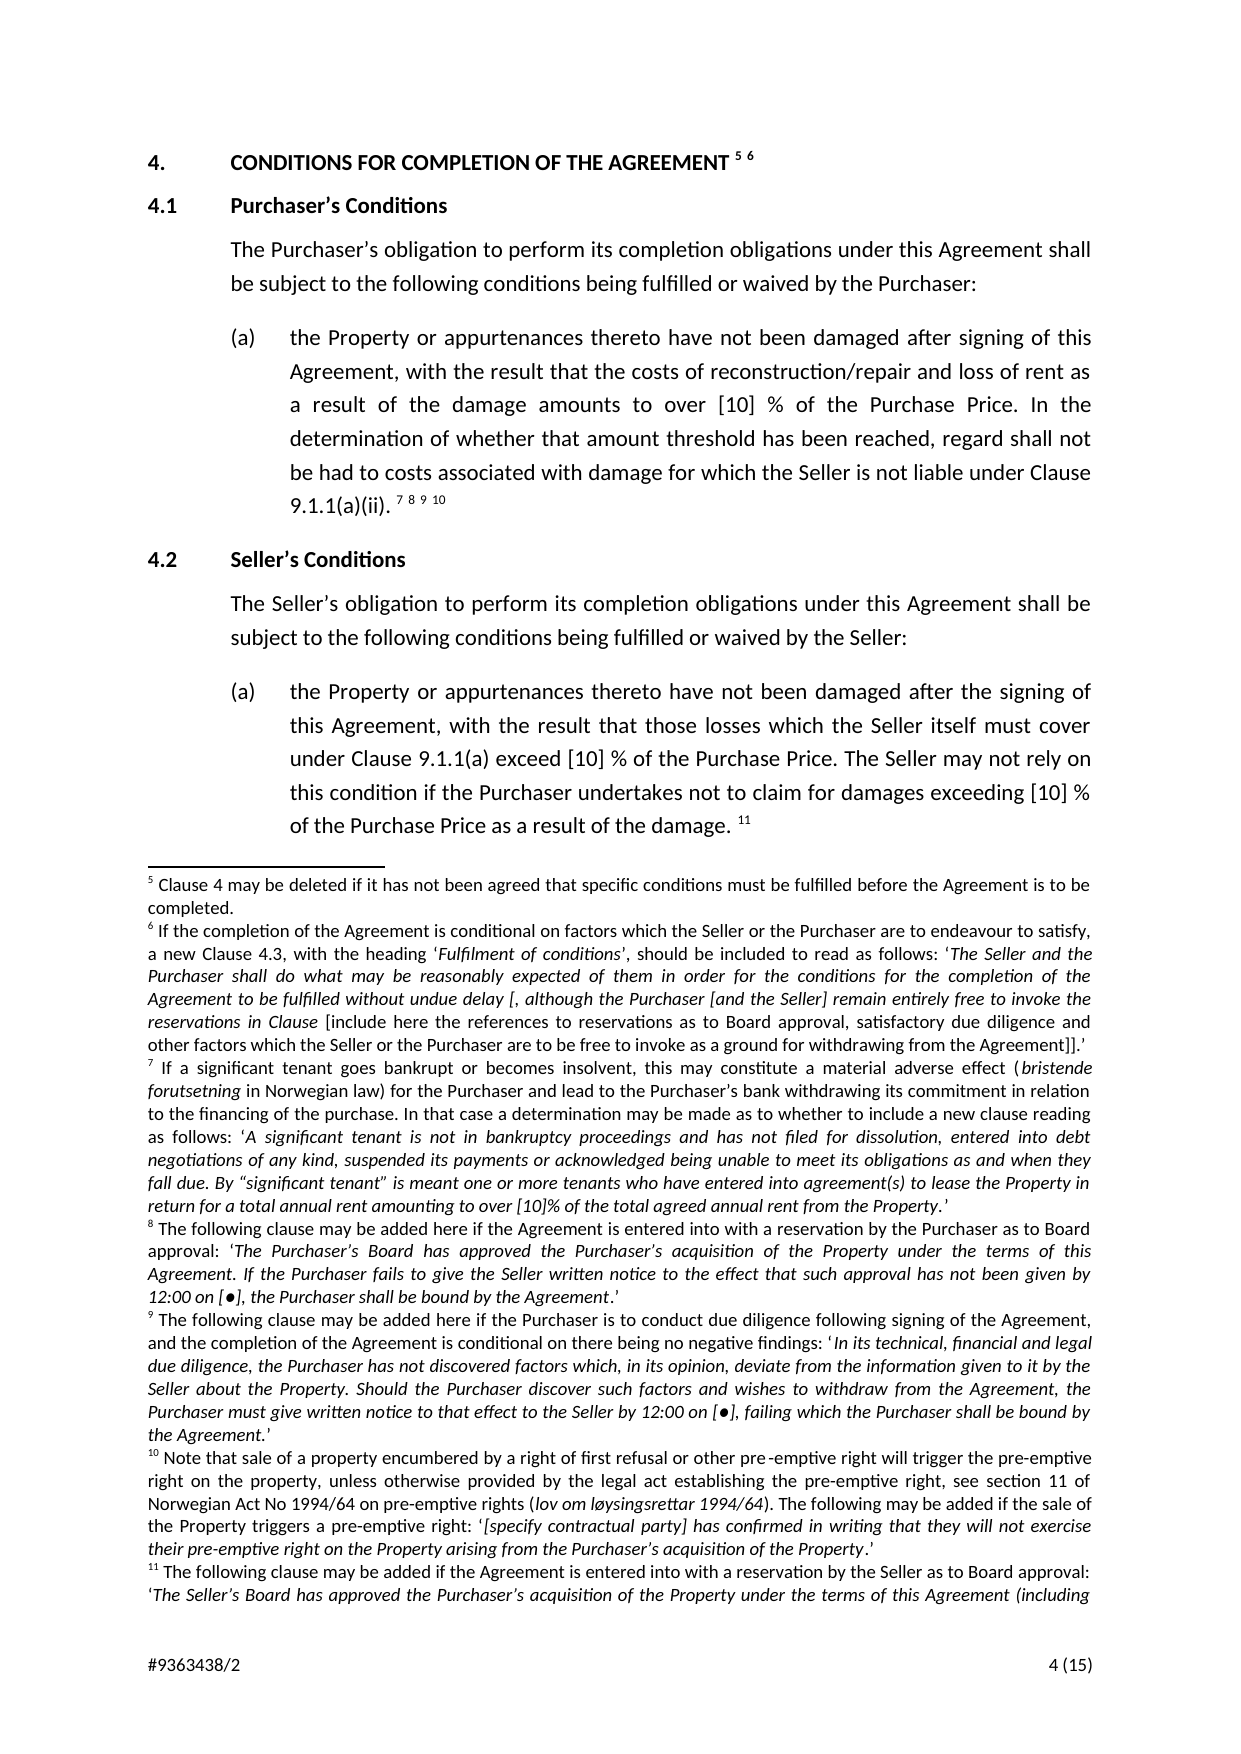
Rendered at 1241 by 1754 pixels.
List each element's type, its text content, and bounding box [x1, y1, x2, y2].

text Seller’s Conditions [148, 546, 1092, 574]
text Purchaser’s Conditions [148, 192, 1092, 220]
list The Seller’s obligation to perform its completion obligations under this Agreement shall be subject to the following conditions being fulfilled or waived by the Seller: [230, 589, 1092, 651]
text the Property or appurtenances thereto have not been damaged after signing of this Agreement, with the result that the costs of reconstruction/repair and loss of rent as a result of the damage amounts to over [10] % of the Purchase Price. In the determination of whether that amount threshold has been reached, regard shall not be had to costs associated with damage for which the Seller is not liable under Clause 9.1(a)(ii). [230, 323, 1092, 519]
text conditions for COMPLETION of the agreement [148, 148, 1092, 176]
list The Purchaser’s obligation to perform its completion obligations under this Agreement shall be subject to the following conditions being fulfilled or waived by the Purchaser: [230, 236, 1092, 297]
text the Property or appurtenances thereto have not been damaged after the signing of this Agreement, with the result that those losses which the Seller itself must cover under Clause 9.1(a) exceed [10] % of the Purchase Price. The Seller may not rely on this condition if the Purchaser undertakes not to claim for damages exceeding [10] % of the Purchase Price as a result of the damage. [230, 677, 1092, 840]
